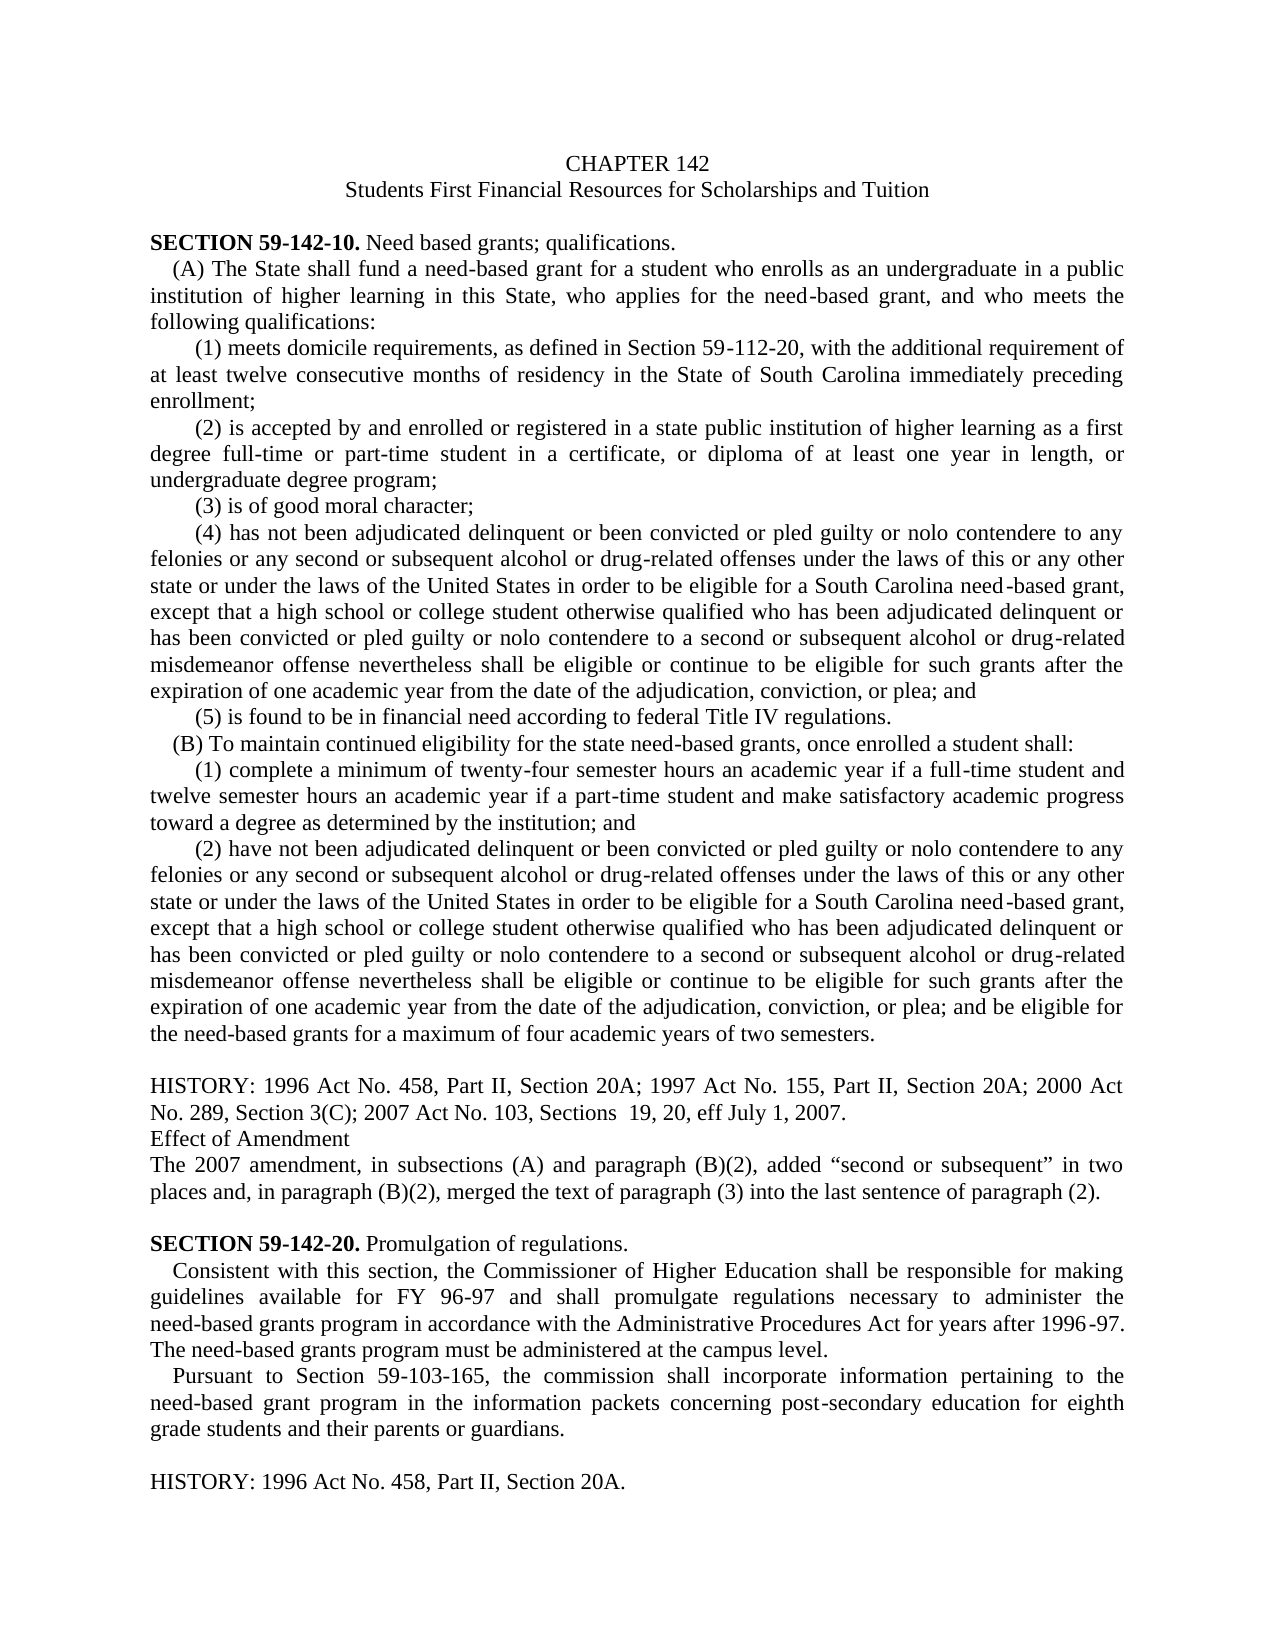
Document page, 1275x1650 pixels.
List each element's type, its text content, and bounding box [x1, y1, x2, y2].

text (1) complete a minimum of twenty-four semester hours an academic year if a full-time student and twelve semester hours an academic year if a part-time student and make satisfactory academic progress toward a degree as determined by the institution; and [150, 756, 1125, 835]
text (1) meets domicile requirements, as defined in Section 59-112-20, with the additional requirement of at least twelve consecutive months of residency in the State of South Carolina immediately preceding enrollment; [150, 334, 1125, 413]
text HISTORY: 1996 Act No. 458, Part II, Section 20A. [150, 1468, 1125, 1494]
text HISTORY: 1996 Act No. 458, Part II, Section 20A; 1997 Act No. 155, Part II, Section 20A; 2000 Act No. 289, Section 3(C); 2007 Act No. 103, Sections 19, 20, eff July 1, 2007. [150, 1072, 1125, 1125]
text Effect of Amendment [150, 1125, 1125, 1151]
text (4) has not been adjudicated delinquent or been convicted or pled guilty or nolo contendere to any felonies or any second or subsequent alcohol or drug-related offenses under the laws of this or any other state or under the laws of the United States in order to be eligible for a South Carolina need-based grant, except that a high school or college student otherwise qualified who has been adjudicated delinquent or has been convicted or pled guilty or nolo contendere to a second or subsequent alcohol or drug-related misdemeanor offense nevertheless shall be eligible or continue to be eligible for such grants after the expiration of one academic year from the date of the adjudication, conviction, or plea; and [150, 519, 1125, 703]
text The 2007 amendment, in subsections (A) and paragraph (B)(2), added “second or subsequent” in two places and, in paragraph (B)(2), merged the text of paragraph (3) into the last sentence of paragraph (2). [150, 1151, 1125, 1204]
text SECTION 59-142-10. Need based grants; qualifications. [150, 229, 1125, 255]
text SECTION 59-142-20. Promulgation of regulations. [150, 1231, 1125, 1257]
text Students First Financial Resources for Scholarships and Tuition [150, 176, 1125, 203]
text (B) To maintain continued eligibility for the state need-based grants, once enrolled a student shall: [150, 730, 1125, 756]
text Consistent with this section, the Commissioner of Higher Education shall be responsible for making guidelines available for FY 96-97 and shall promulgate regulations necessary to administer the need-based grants program in accordance with the Administrative Procedures Act for years after 1996-97. The need-based grants program must be administered at the campus level. [150, 1257, 1125, 1362]
text (5) is found to be in financial need according to federal Title IV regulations. [150, 703, 1125, 730]
text CHAPTER 142 [150, 150, 1125, 176]
text (3) is of good moral character; [150, 493, 1125, 519]
text (A) The State shall fund a need-based grant for a student who enrolls as an undergraduate in a public institution of higher learning in this State, who applies for the need-based grant, and who meets the following qualifications: [150, 255, 1125, 334]
text Pursuant to Section 59-103-165, the commission shall incorporate information pertaining to the need-based grant program in the information packets concerning post-secondary education for eighth grade students and their parents or guardians. [150, 1362, 1125, 1441]
text (2) have not been adjudicated delinquent or been convicted or pled guilty or nolo contendere to any felonies or any second or subsequent alcohol or drug-related offenses under the laws of this or any other state or under the laws of the United States in order to be eligible for a South Carolina need-based grant, except that a high school or college student otherwise qualified who has been adjudicated delinquent or has been convicted or pled guilty or nolo contendere to a second or subsequent alcohol or drug-related misdemeanor offense nevertheless shall be eligible or continue to be eligible for such grants after the expiration of one academic year from the date of the adjudication, conviction, or plea; and be eligible for the need-based grants for a maximum of four academic years of two semesters. [150, 835, 1125, 1046]
text (2) is accepted by and enrolled or registered in a state public institution of higher learning as a first degree full-time or part-time student in a certificate, or diploma of at least one year in length, or undergraduate degree program; [150, 413, 1125, 493]
